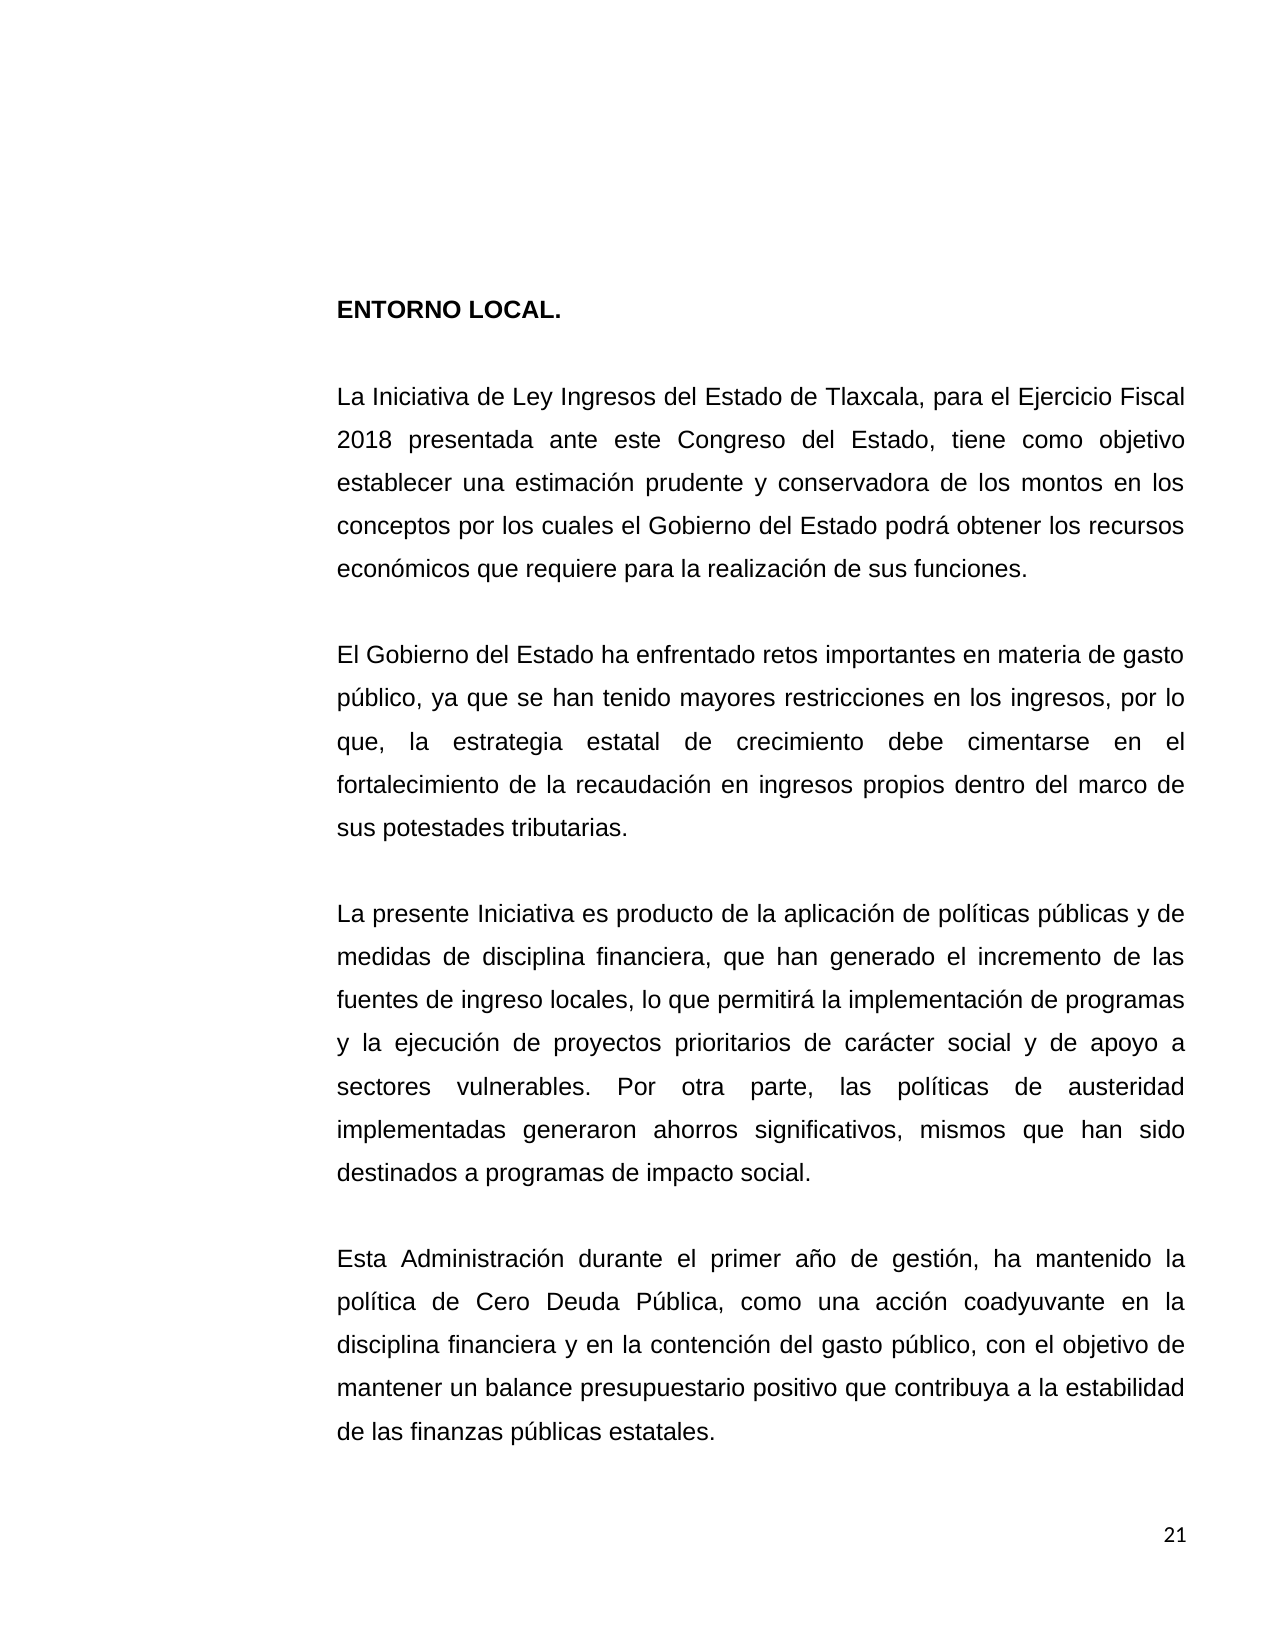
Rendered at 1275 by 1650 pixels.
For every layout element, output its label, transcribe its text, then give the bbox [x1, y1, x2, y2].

text La Iniciativa de Ley Ingresos del Estado de Tlaxcala, para el Ejercicio Fiscal 2018 presentada ante este Congreso del Estado, tiene como objetivo establecer una estimación prudente y conservadora de los montos en los conceptos por los cuales el Gobierno del Estado podrá obtener los recursos económicos que requiere para la realización de sus funciones. [337, 382, 1186, 583]
text La presente Iniciativa es producto de la aplicación de políticas públicas y de medidas de disciplina financiera, que han generado el incremento de las fuentes de ingreso locales, lo que permitirá la implementación de programas y la ejecución de proyectos prioritarios de carácter social y de apoyo a sectores vulnerables. Por otra parte, las políticas de austeridad implementadas generaron ahorros significativos, mismos que han sido destinados a programas de impacto social. [337, 899, 1186, 1187]
text Esta Administración durante el primer año de gestión, ha mantenido la política de Cero Deuda Pública, como una acción coadyuvante en la disciplina financiera y en la contención del gasto público, con el objetivo de mantener un balance presupuestario positivo que contribuya a la estabilidad de las finanzas públicas estatales. [337, 1244, 1186, 1445]
text El Gobierno del Estado ha enfrentado retos importantes en materia de gasto público, ya que se han tenido mayores restricciones en los ingresos, por lo que, la estrategia estatal de crecimiento debe cimentarse en el fortalecimiento de la recaudación en ingresos propios dentro del marco de sus potestades tributarias. [337, 640, 1186, 842]
text ENTORNO LOCAL. [337, 295, 1186, 324]
